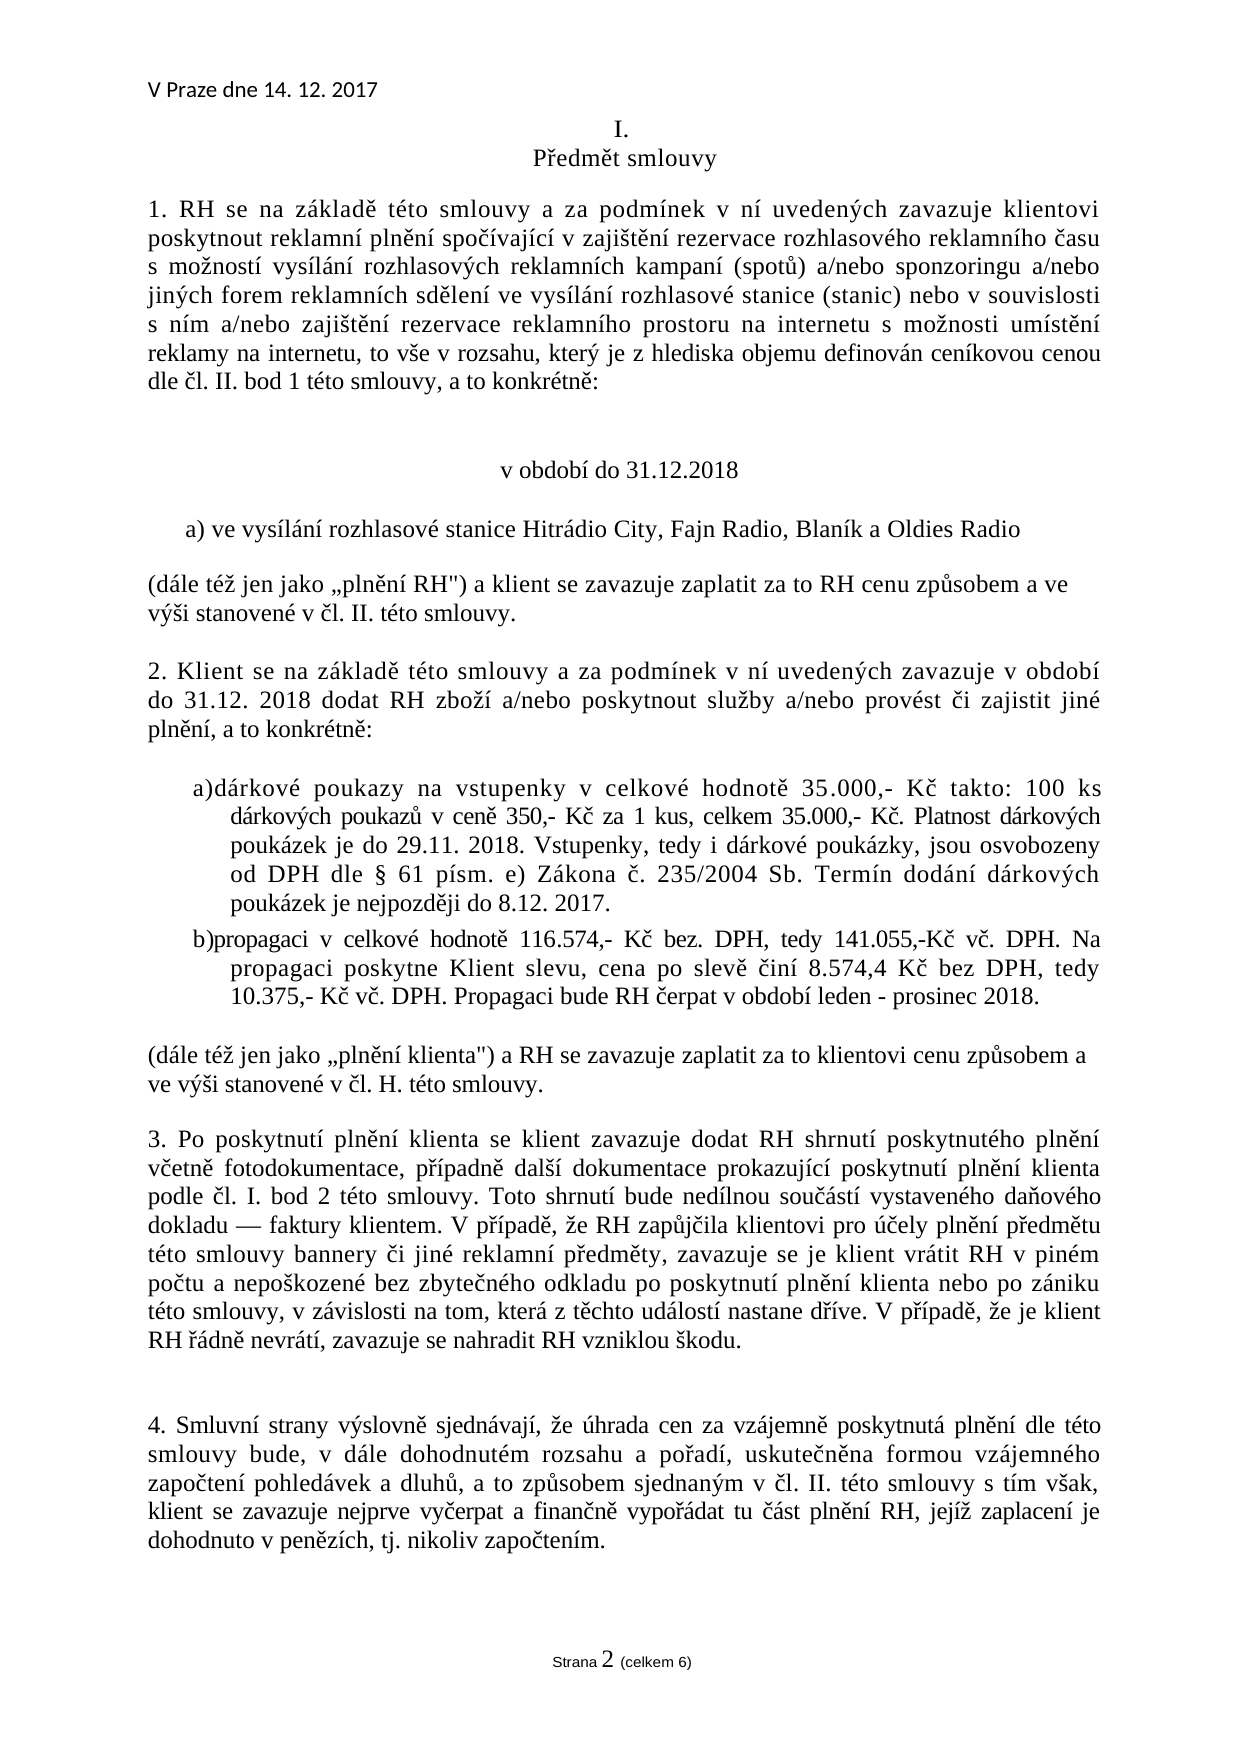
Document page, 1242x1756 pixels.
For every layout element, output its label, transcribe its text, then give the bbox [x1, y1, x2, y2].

list propagaci v celkové hodnotě 116.574,- Kč bez. DPH, tedy 141.055,-Kč vč. DPH. Na propagaci poskytne Klient slevu, cena po slevě činí 8.574,4 Kč bez DPH, tedy 10.375,- Kč vč. DPH. Propagaci bude RH čerpat v období leden - prosinec 2018. [193, 924, 1102, 1010]
text 4. Smluvní strany výslovně sjednávají, že úhrada cen za vzájemně poskytnutá plnění dle této smlouvy bude, v dále dohodnutém rozsahu a pořadí, uskutečněna formou vzájemného započtení pohledávek a dluhů, a to způsobem sjednaným v čl. II. této smlouvy s tím však, klient se zavazuje nejprve vyčerpat a finančně vypořádat tu část plnění RH, jejíž zaplacení je dohodnuto v penězích, tj. nikoliv započtením. [148, 1410, 1102, 1554]
text 2. Klient se na základě této smlouvy a za podmínek v ní uvedených zavazuje v období do 31.12. 2018 dodat RH zboží a/nebo poskytnout služby a/nebo provést či zajistit jiné plnění, a to konkrétně: [148, 656, 1102, 743]
text 3. Po poskytnutí plnění klienta se klient zavazuje dodat RH shrnutí poskytnutého plnění včetně fotodokumentace, případně další dokumentace prokazující poskytnutí plnění klienta podle čl. I. bod 2 této smlouvy. Toto shrnutí bude nedílnou součástí vystaveného daňového dokladu — faktury klientem. V případě, že RH zapůjčila klientovi pro účely plnění předmětu této smlouvy bannery či jiné reklamní předměty, zavazuje se je klient vrátit RH v piném počtu a nepoškozené bez zbytečného odkladu po poskytnutí plnění klienta nebo po zániku této smlouvy, v závislosti na tom, která z těchto událostí nastane dříve. V případě, že je klient RH řádně nevrátí, zavazuje se nahradit RH vzniklou škodu. [148, 1124, 1102, 1354]
text (dále též jen jako „plnění RH") a klient se zavazuje zaplatit za to RH cenu způsobem a ve výši stanovené v čl. II. této smlouvy. [148, 569, 1102, 626]
list dárkové poukazy na vstupenky v celkové hodnotě 35.000,- Kč takto: 100 ks dárkových poukazů v ceně 350,- Kč za 1 kus, celkem 35.000,- Kč. Platnost dárkových poukázek je do 29.11. 2018. Vstupenky, tedy i dárkové poukázky, jsou osvobozeny od DPH dle § 61 písm. e) Zákona č. 235/2004 Sb. Termín dodání dárkových poukázek je nejpozději do 8.12. 2017. [193, 773, 1102, 916]
text v období do 31.12.2018 [500, 459, 1102, 484]
text I. Předmět smlouvy [148, 114, 1102, 171]
text (dále též jen jako „plnění klienta") a RH se zavazuje zaplatit za to klientovi cenu způsobem a ve výši stanovené v čl. H. této smlouvy. [148, 1040, 1102, 1098]
text 1. RH se na základě této smlouvy a za podmínek v ní uvedených zavazuje klientovi poskytnout reklamní plnění spočívající v zajištění rezervace rozhlasového reklamního času s možností vysílání rozhlasových reklamních kampaní (spotů) a/nebo sponzoringu a/nebo jiných forem reklamních sdělení ve vysílání rozhlasové stanice (stanic) nebo v souvislosti s ním a/nebo zajištění rezervace reklamního prostoru na internetu s možnosti umístění reklamy na internetu, to vše v rozsahu, který je z hlediska objemu definován ceníkovou cenou dle čl. II. bod 1 této smlouvy, a to konkrétně: [148, 194, 1102, 395]
text a) ve vysílání rozhlasové stanice Hitrádio City, Fajn Radio, Blaník a Oldies Radio [185, 514, 1102, 543]
